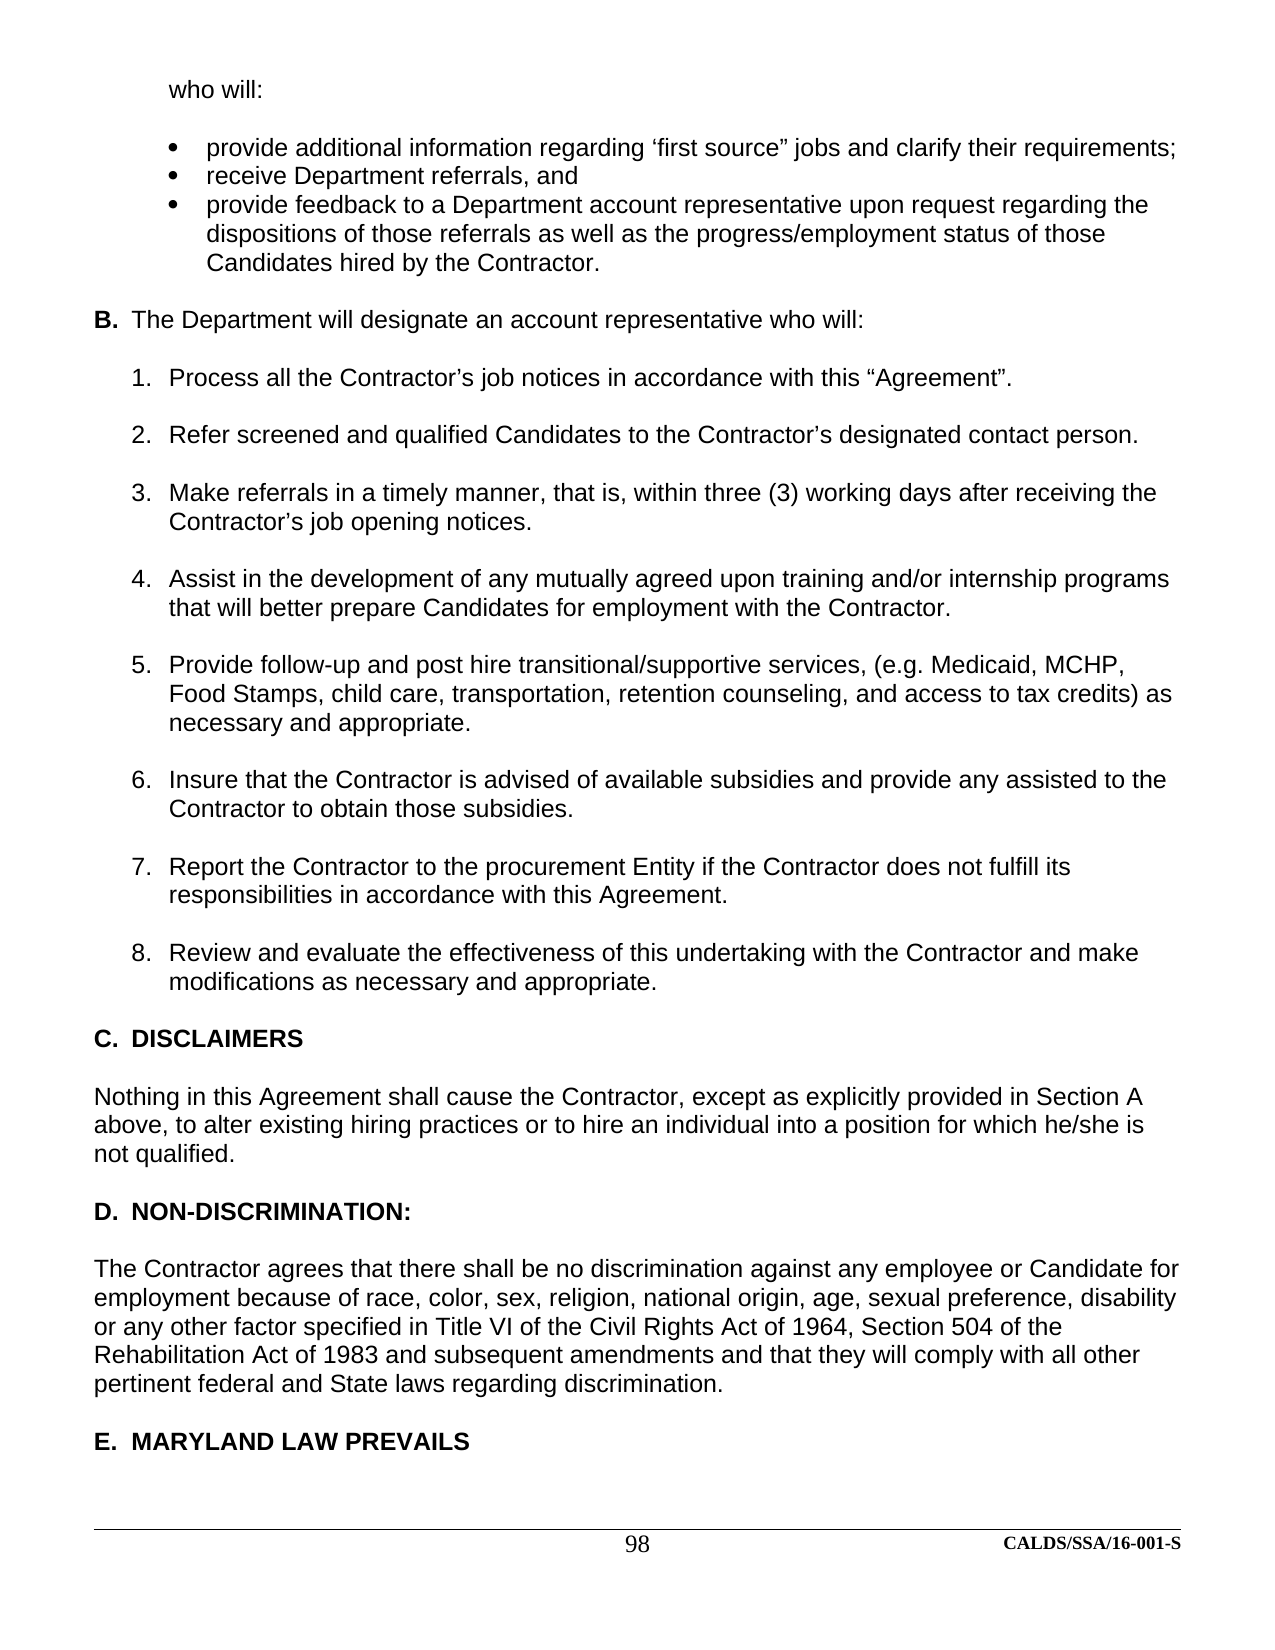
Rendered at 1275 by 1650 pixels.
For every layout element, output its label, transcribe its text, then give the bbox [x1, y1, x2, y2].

text Nothing in this Agreement shall cause the Contractor, except as explicitly provided in Section A above, to alter existing hiring practices or to hire an individual into a position for which he/she is not qualified. [94, 1082, 1181, 1168]
list Report the Contractor to the procurement Entity if the Contractor does not fulfill its responsibilities in accordance with this Agreement. [131, 852, 1181, 909]
text The Contractor agrees that there shall be no discrimination against any employee or Candidate for employment because of race, color, sex, religion, national origin, age, sexual preference, disability or any other factor specified in Title VI of the Civil Rights Act of 1964, Section 504 of the Rehabilitation Act of 1983 and subsequent amendments and that they will comply with all other pertinent federal and State laws regarding discrimination. [94, 1254, 1181, 1398]
list Review and evaluate the effectiveness of this undertaking with the Contractor and make modifications as necessary and appropriate. [131, 938, 1181, 995]
list Refer screened and qualified Candidates to the Contractor’s designated contact person. [131, 420, 1181, 449]
text E. MARYLAND LAW PREVAILS [94, 1427, 1181, 1455]
text 1. Process all the Contractor’s job notices in accordance with this “Agreement”. [131, 363, 1181, 392]
list receive Department referrals, and [169, 161, 1181, 190]
list Make referrals in a timely manner, that is, within three (3) working days after receiving the Contractor’s job opening notices. [131, 478, 1181, 535]
text D. NON-DISCRIMINATION: [94, 1197, 1181, 1225]
text B. The Department will designate an account representative who will: [94, 305, 1181, 334]
text C. DISCLAIMERS [94, 1024, 1181, 1053]
text 5. Provide follow-up and post hire transitional/supportive services, (e.g. Medicaid, MCHP, Food Stamps, child care, transportation, retention counseling, and access to tax credits) as necessary and appropriate. [94, 650, 1181, 737]
text 6. Insure that the Contractor is advised of available subsidies and provide any assisted to the Contractor to obtain those subsidies. [94, 765, 1181, 823]
text 4. Assist in the development of any mutually agreed upon training and/or internship programs that will better prepare Candidates for employment with the Contractor. [94, 564, 1181, 622]
list provide additional information regarding ‘first source” jobs and clarify their requirements; [169, 132, 1181, 161]
list provide feedback to a Department account representative upon request regarding the dispositions of those referrals as well as the progress/employment status of those Candidates hired by the Contractor. [169, 190, 1181, 277]
text who will: [169, 75, 1181, 104]
